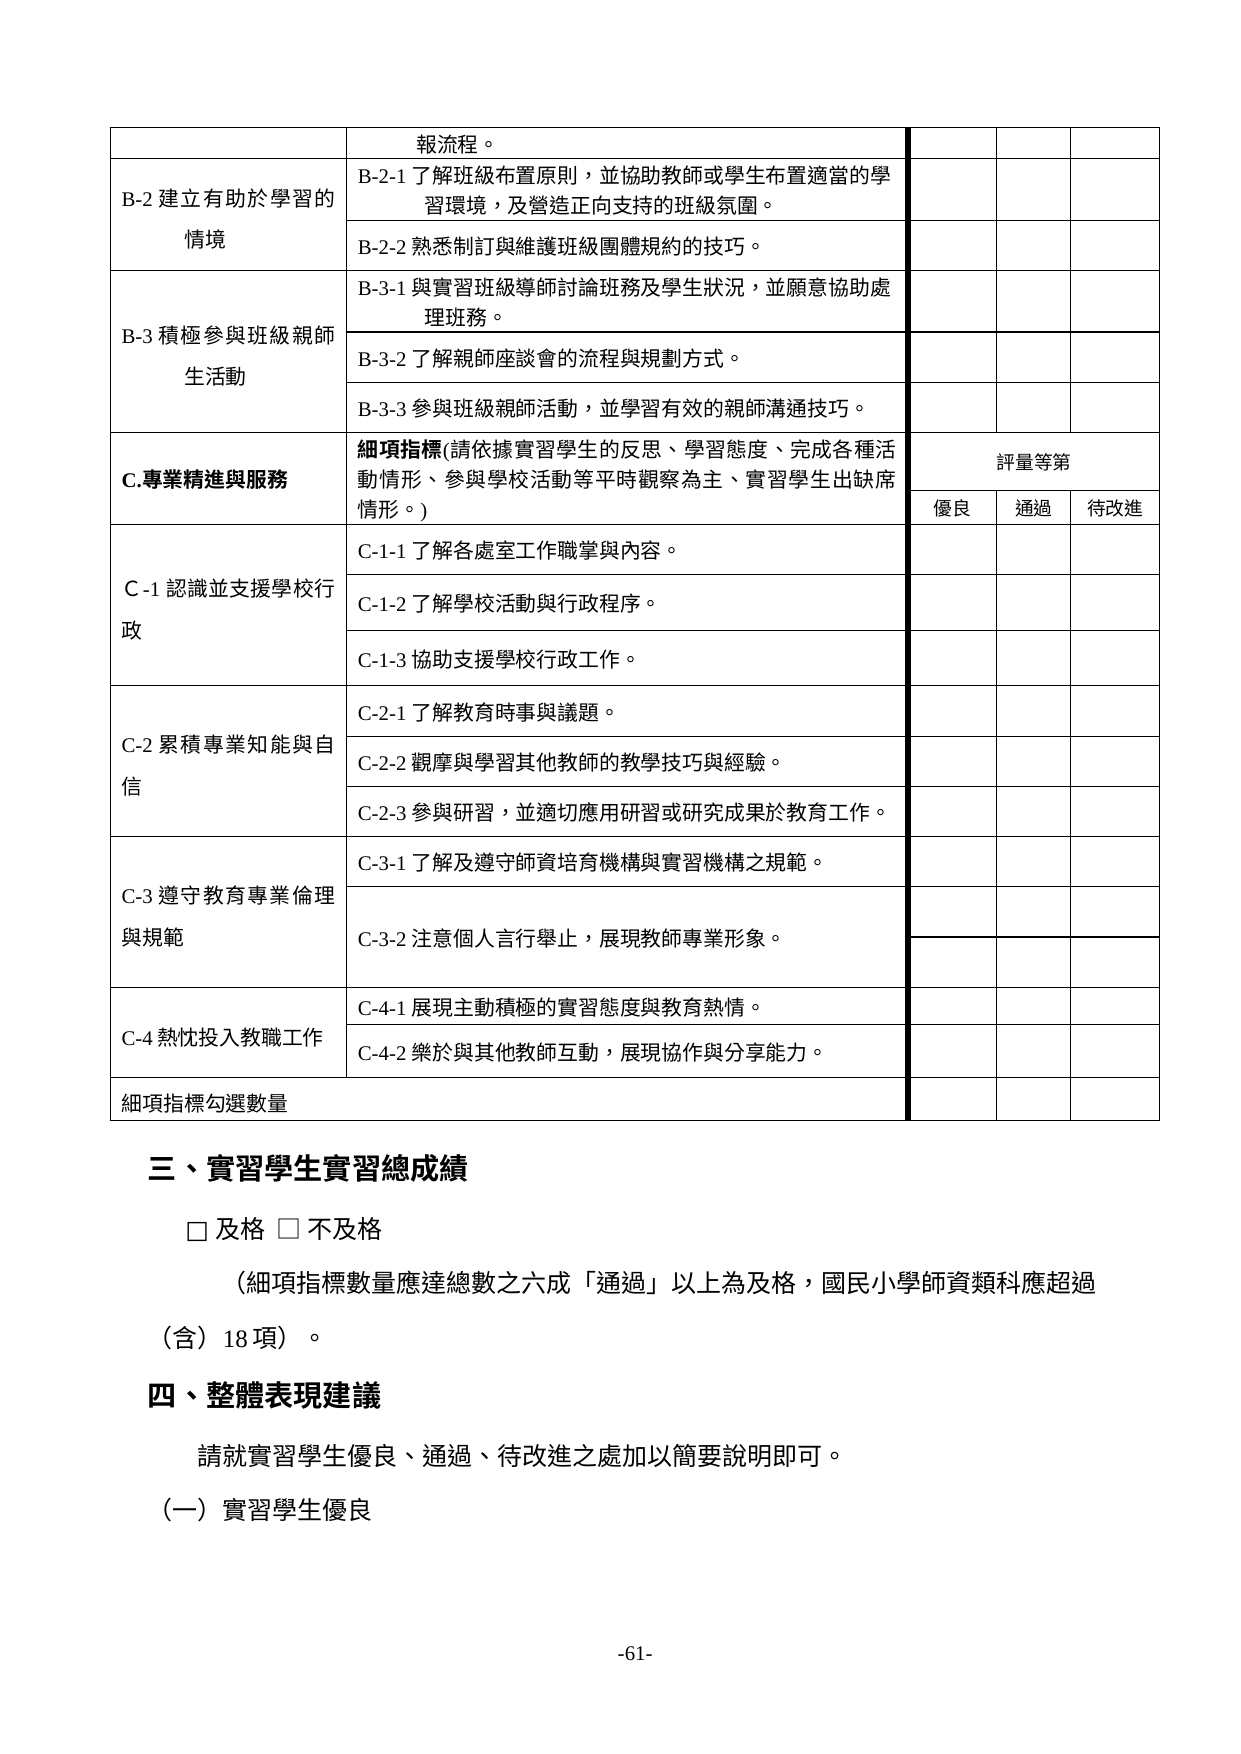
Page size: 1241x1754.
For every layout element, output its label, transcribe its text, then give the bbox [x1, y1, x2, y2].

table_cell [911, 787, 996, 836]
table_cell [997, 333, 1070, 382]
table_cell 細項指標勾選數量 [111, 1078, 905, 1120]
table_cell [997, 631, 1070, 685]
table_cell [911, 575, 996, 629]
table_cell [911, 1078, 996, 1120]
table_cell 待改進 [1071, 491, 1159, 523]
table_cell [911, 1025, 996, 1077]
table_cell [911, 631, 996, 685]
text （一）實習學生優良 [148, 1490, 1122, 1527]
table_cell [1071, 631, 1159, 685]
list 請就實習學生優良、通過、待改進之處加以簡要說明即可。 [198, 1436, 1122, 1472]
table_cell C-2-1 了解教育時事與議題。 [347, 686, 905, 736]
table_cell [1071, 787, 1159, 836]
table_cell [997, 938, 1070, 987]
text （細項指標數量應達總數之六成「通過」以上為及格，國民小學師資類科應超過（含）18項）。 [148, 1264, 1122, 1354]
table_cell [911, 333, 996, 382]
text □ 及格 □ 不及格 [148, 1209, 1184, 1246]
table_cell [997, 1078, 1070, 1120]
text 四、整體表現建議 [148, 1372, 1122, 1415]
table_cell [997, 787, 1070, 836]
table_cell [997, 525, 1070, 574]
table_cell [911, 221, 996, 270]
table_cell [911, 159, 996, 220]
table_cell B-2建立有助於學習的情境 [111, 159, 346, 270]
table_cell [911, 737, 996, 786]
table_cell [997, 575, 1070, 629]
table_cell B-2-1 了解班級布置原則，並協助教師或學生布置適當的學習環境，及營造正向支持的班級氛圍。 [347, 159, 905, 220]
table_cell [1071, 383, 1159, 432]
table_cell [911, 128, 996, 158]
table_cell [1071, 1025, 1159, 1077]
table_cell C-3-2 注意個人言行舉止，展現教師專業形象。 [347, 887, 905, 987]
table_cell [997, 887, 1070, 936]
table_cell [911, 938, 996, 987]
table_cell C-2累積專業知能與自信 [111, 686, 346, 836]
table_cell C-4熱忱投入教職工作 [111, 988, 346, 1077]
table_cell 評量等第 [911, 433, 1159, 490]
table_cell [911, 988, 996, 1024]
table_cell [1071, 686, 1159, 736]
table_cell B-3-3 參與班級親師活動，並學習有效的親師溝通技巧。 [347, 383, 905, 432]
table_cell Ｃ-1 認識並支援學校行政 [111, 525, 346, 685]
table_cell [1071, 737, 1159, 786]
table_cell C-2-3 參與研習，並適切應用研習或研究成果於教育工作。 [347, 787, 905, 836]
table_cell [997, 837, 1070, 886]
table_cell C-4-1 展現主動積極的實習態度與教育熱情。 [347, 988, 905, 1024]
table_cell C-2-2 觀摩與學習其他教師的教學技巧與經驗。 [347, 737, 905, 786]
table_cell [997, 1025, 1070, 1077]
text 三、實習學生實習總成績 [148, 1146, 1122, 1188]
table_cell [1071, 271, 1159, 331]
table_cell [1071, 128, 1159, 158]
table_cell [1071, 525, 1159, 574]
table_cell [1071, 575, 1159, 629]
table_cell [997, 221, 1070, 270]
table_cell C-3遵守教育專業倫理與規範 [111, 837, 346, 987]
table_cell [997, 271, 1070, 331]
table_cell B-3積極參與班級親師生活動 [111, 271, 346, 432]
table_cell [911, 837, 996, 886]
table_cell C-1-3 協助支援學校行政工作。 [347, 631, 905, 685]
table_cell 通過 [997, 491, 1070, 523]
table_cell [997, 159, 1070, 220]
table_cell C-4-2 樂於與其他教師互動，展現協作與分享能力。 [347, 1025, 905, 1077]
table_cell [1071, 333, 1159, 382]
table_cell [1071, 221, 1159, 270]
table_cell [1071, 1078, 1159, 1120]
table_cell B-3-2 了解親師座談會的流程與規劃方式。 [347, 333, 905, 382]
table_cell [997, 383, 1070, 432]
table_cell [997, 737, 1070, 786]
table_cell [911, 686, 996, 736]
table_cell C-3-1 了解及遵守師資培育機構與實習機構之規範。 [347, 837, 905, 886]
table_cell [997, 988, 1070, 1024]
table_cell C-1-2 了解學校活動與行政程序。 [347, 575, 905, 629]
table_cell [997, 128, 1070, 158]
table_cell [1071, 837, 1159, 886]
table_cell [1071, 938, 1159, 987]
table_cell [911, 887, 996, 936]
table_cell B-3-1 與實習班級導師討論班務及學生狀況，並願意協助處理班務。 [347, 271, 905, 331]
table_cell B-2-2 熟悉制訂與維護班級團體規約的技巧。 [347, 221, 905, 270]
table_cell [1071, 159, 1159, 220]
table_cell [1071, 988, 1159, 1024]
table_cell [997, 686, 1070, 736]
table_cell [911, 383, 996, 432]
table_cell [911, 271, 996, 331]
table_cell C.專業精進與服務 [111, 433, 346, 523]
table_cell 細項指標(請依據實習學生的反思、學習態度、完成各種活動情形、參與學校活動等平時觀察為主、實習學生出缺席情形。) [347, 433, 905, 523]
table_cell [1071, 887, 1159, 936]
table_cell C-1-1 了解各處室工作職掌與內容。 [347, 525, 905, 574]
table_cell 優良 [911, 491, 996, 523]
table_cell [911, 525, 996, 574]
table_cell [347, 128, 905, 158]
